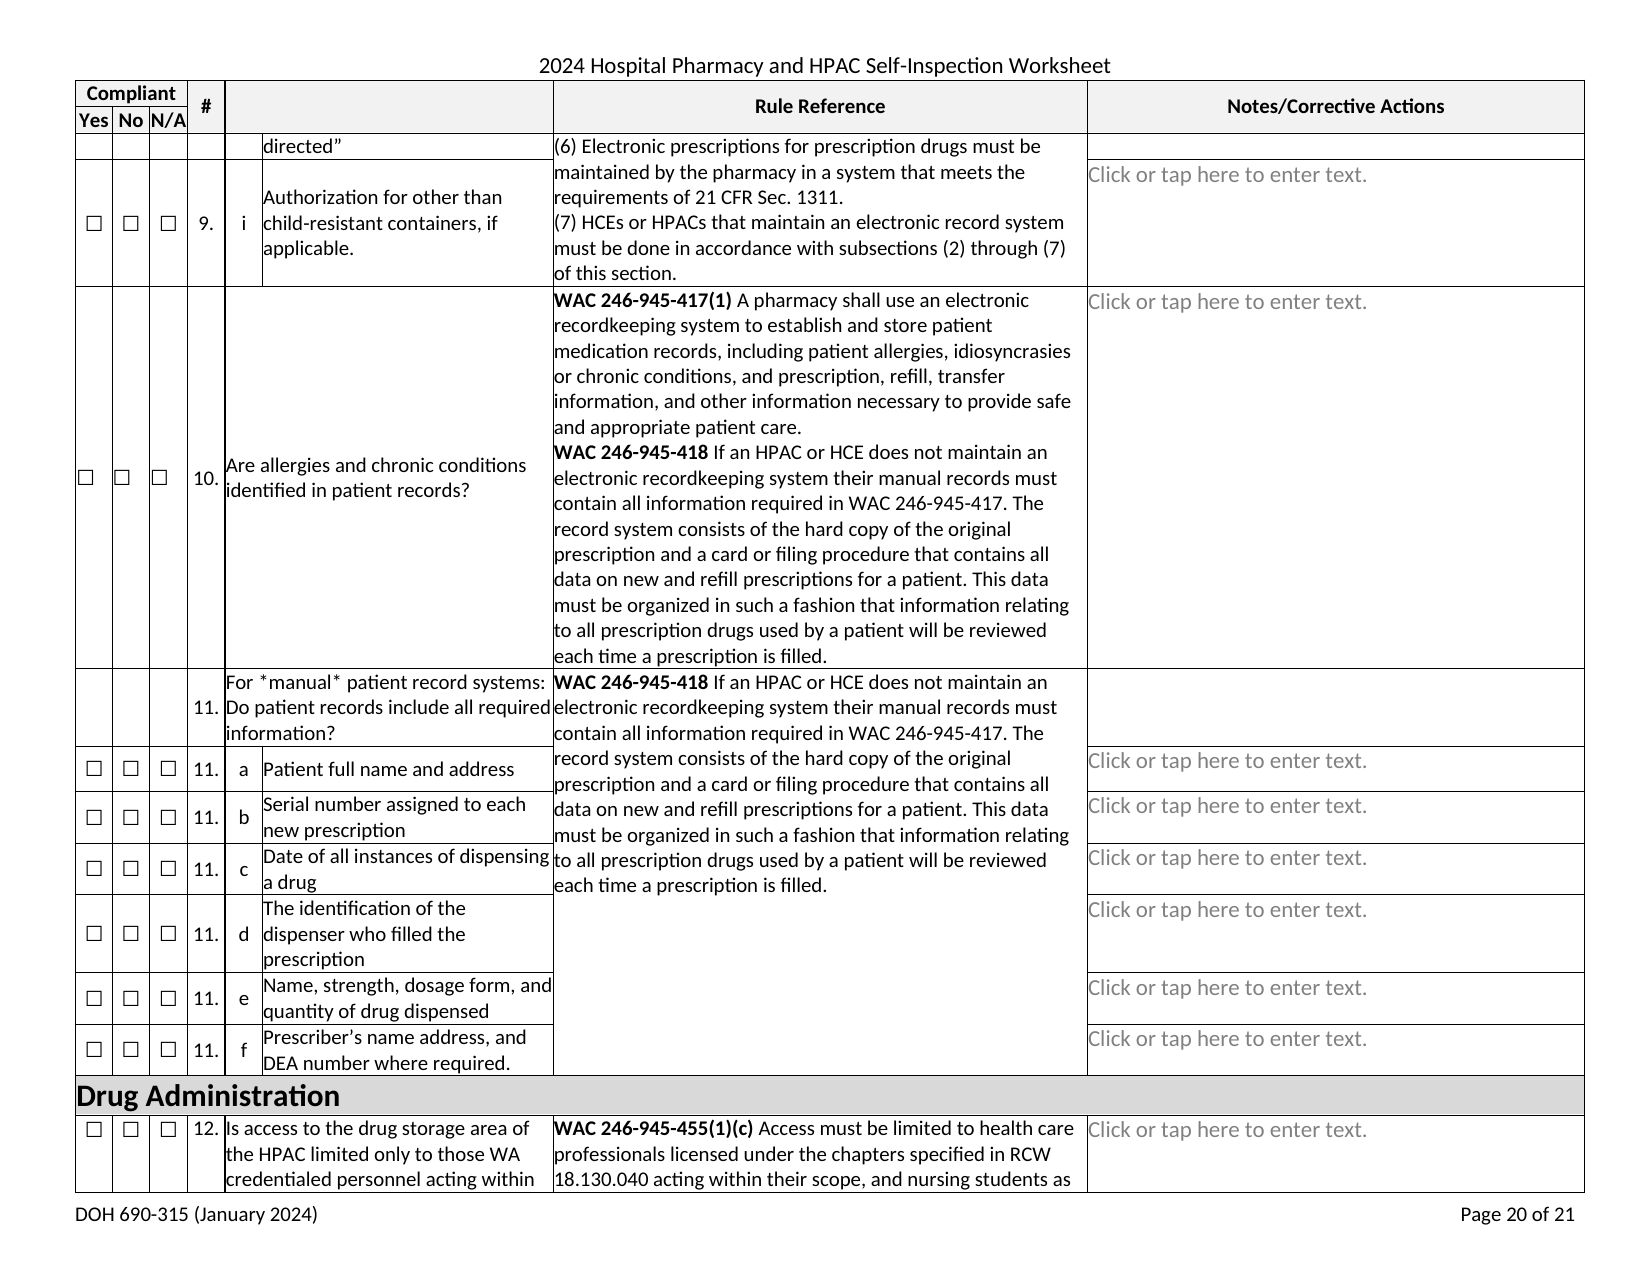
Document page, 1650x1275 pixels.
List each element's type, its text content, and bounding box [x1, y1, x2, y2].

table_cell i [226, 160, 262, 286]
table_header Notes/Corrective Actions [1088, 81, 1584, 132]
table_cell [188, 895, 224, 972]
table_cell Authorization for other than child-resistant containers, if applicable. [263, 160, 553, 286]
table_header [226, 81, 553, 132]
table_cell [188, 792, 224, 842]
table_cell [76, 669, 112, 746]
table_cell Name, strength, dosage form, and quantity of drug dispensed [263, 973, 553, 1023]
table_header Rule Reference [554, 81, 1087, 132]
table_header # [188, 81, 224, 132]
table_cell WAC 246-945-418 If an HPAC or HCE does not maintain an electronic recordkeeping system their manual records must contain all information required in WAC 246-945-417. The record system consists of the hard copy of the original prescription and a card or filing procedure that contains all data on new and refill prescriptions for a patient. This data must be organized in such a fashion that information relating to all prescription drugs used by a patient will be reviewed each time a prescription is filled. [554, 669, 1087, 1075]
table_cell [1088, 669, 1584, 746]
table_cell a [226, 747, 262, 791]
table_cell f [226, 1025, 262, 1075]
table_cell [554, 1116, 1087, 1192]
table_cell [188, 1116, 224, 1192]
table_cell N/A [150, 107, 187, 132]
table_cell [188, 669, 224, 746]
table_cell c [226, 844, 262, 894]
table_cell [188, 844, 224, 894]
table_cell WAC 246-945-417(1) A pharmacy shall use an electronic recordkeeping system to establish and store patient medication records, including patient allergies, idiosyncrasies or chronic conditions, and prescription, refill, transfer information, and other information necessary to provide safe and appropriate patient care. WAC 246-945-418 If an HPAC or HCE does not maintain an electronic recordkeeping system their manual records must contain all information required in WAC 246-945-417. The record system consists of the hard copy of the original prescription and a card or filing procedure that contains all data on new and refill prescriptions for a patient. This data must be organized in such a fashion that information relating to all prescription drugs used by a patient will be reviewed each time a prescription is filled. [554, 287, 1087, 668]
table_header Compliant [76, 81, 187, 106]
table_cell [188, 747, 224, 791]
table_cell For *manual* patient record systems: Do patient records include all required information? [226, 669, 553, 746]
table_cell No [113, 107, 149, 132]
table_cell Date of all instances of dispensing a drug [263, 844, 553, 894]
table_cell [263, 134, 553, 159]
table_cell Serial number assigned to each new prescription [263, 792, 553, 842]
table_cell [188, 160, 224, 286]
table_cell Are allergies and chronic conditions identified in patient records? [226, 287, 553, 668]
table_cell [188, 287, 224, 668]
table_cell [150, 669, 187, 746]
table_cell [188, 1025, 224, 1075]
table_cell Patient full name and address [263, 747, 553, 791]
table_cell Prescriber’s name address, and DEA number where required. [263, 1025, 553, 1075]
table_cell [188, 973, 224, 1023]
table_cell h [226, 134, 262, 159]
table_cell [188, 134, 224, 159]
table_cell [226, 1116, 553, 1192]
table_cell The identification of the dispenser who filled the prescription [263, 895, 553, 972]
table_cell [113, 669, 149, 746]
table_cell e [226, 973, 262, 1023]
table_cell d [226, 895, 262, 972]
table_cell Yes [76, 107, 112, 132]
table_cell b [226, 792, 262, 842]
